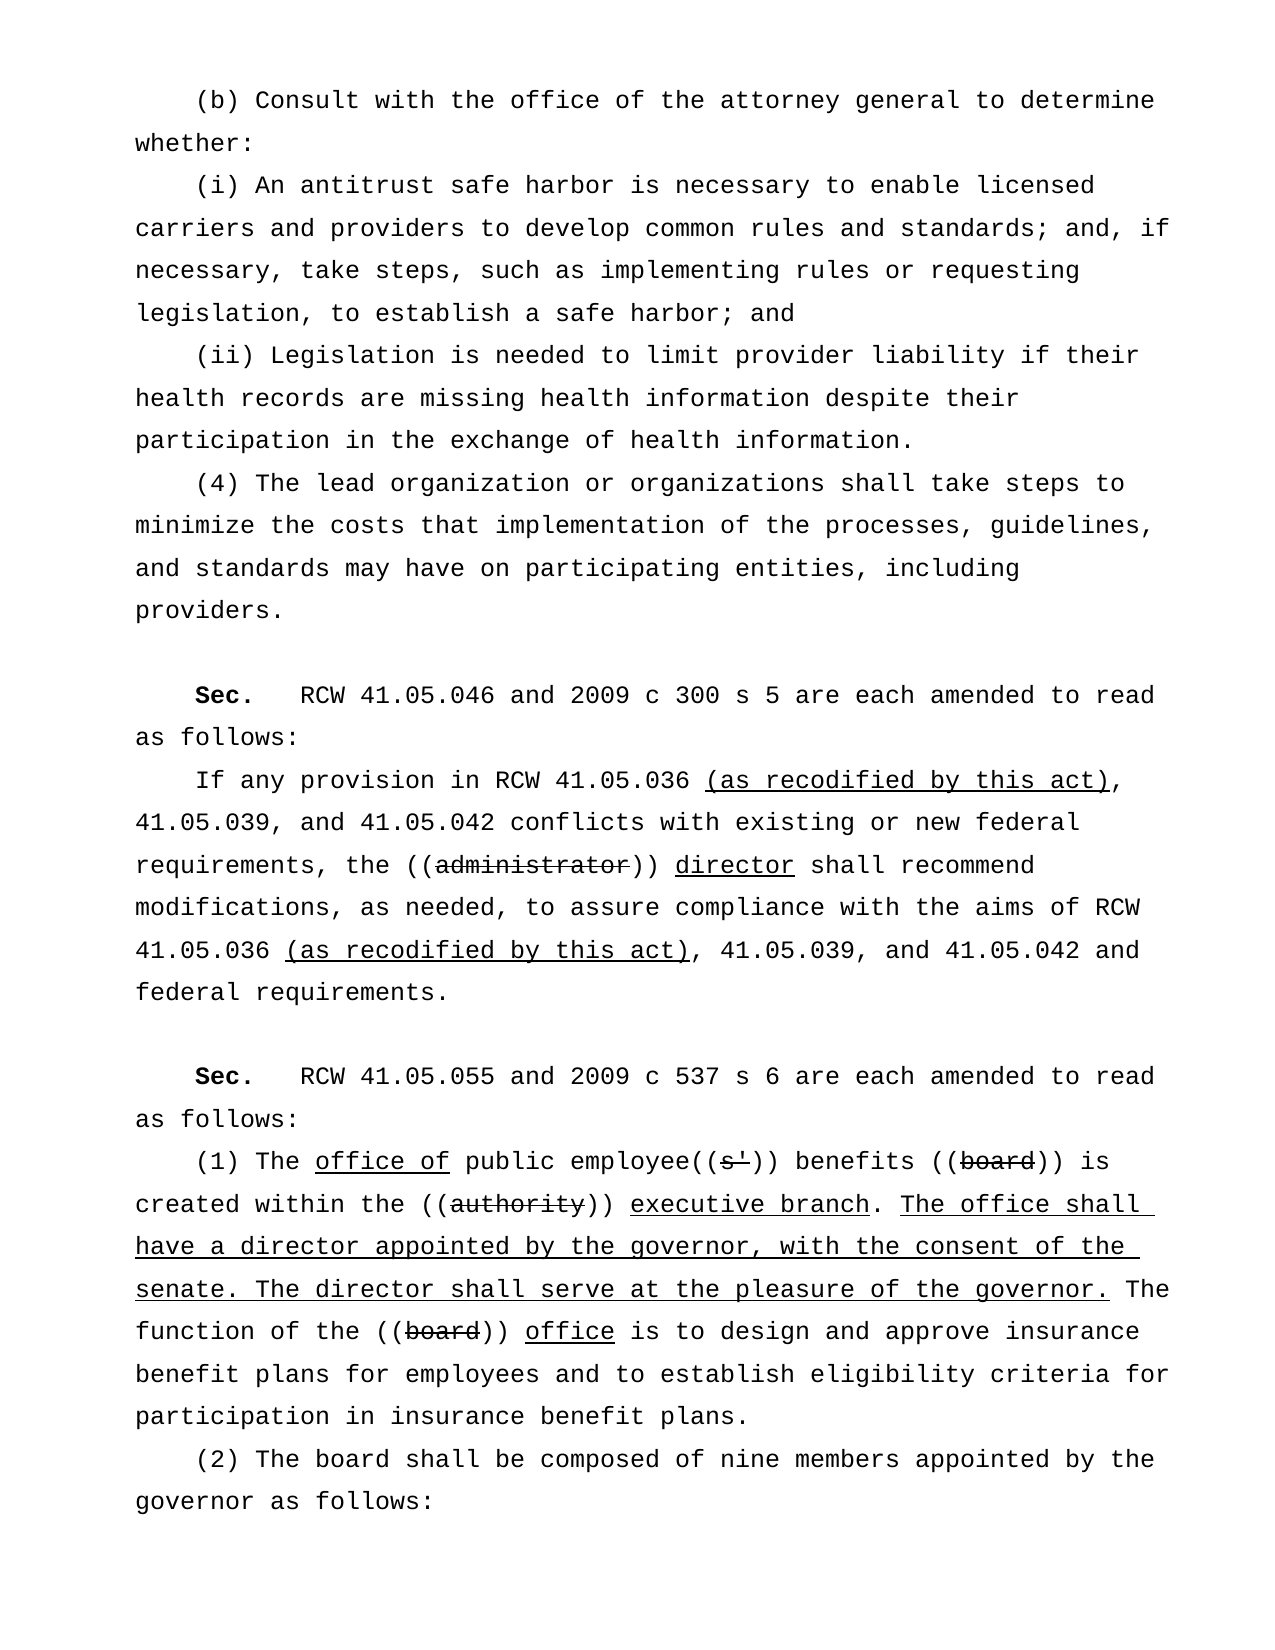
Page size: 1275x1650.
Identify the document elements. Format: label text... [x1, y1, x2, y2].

text (i) An antitrust safe harbor is necessary to enable licensed carriers and providers to develop common rules and standards; and, if necessary, take steps, such as implementing rules or requesting legislation, to establish a safe harbor; and [135, 160, 1170, 330]
text (4) The lead organization or organizations shall take steps to minimize the costs that implementation of the processes, guidelines, and standards may have on participating entities, including providers. [135, 457, 1170, 627]
text (b) Consult with the office of the attorney general to determine whether: [135, 75, 1170, 160]
text (2) The board shall be composed of nine members appointed by the governor as follows: [135, 1433, 1170, 1518]
text (ii) Legislation is needed to limit provider liability if their health records are missing health information despite their participation in the exchange of health information. [135, 330, 1170, 457]
text (1) The office of public employee((s')) benefits ((board)) is created within the ((authority)) executive branch. The office shall have a director appointed by the governor, with the consent of the senate. The director shall serve at the pleasure of the governor. The function of the ((board)) office is to design and approve insurance benefit plans for employees and to establish eligibility criteria for participation in insurance benefit plans. [135, 1136, 1170, 1433]
text If any provision in RCW 41.05.036 (as recodified by this act), 41.05.039, and 41.05.042 conflicts with existing or new federal requirements, the ((administrator)) director shall recommend modifications, as needed, to assure compliance with the aims of RCW 41.05.036 (as recodified by this act), 41.05.039, and 41.05.042 and federal requirements. [135, 754, 1170, 1009]
text Sec. RCW 41.05.055 and 2009 c 537 s 6 are each amended to read as follows: [135, 1051, 1170, 1136]
text Sec. RCW 41.05.046 and 2009 c 300 s 5 are each amended to read as follows: [135, 669, 1170, 754]
